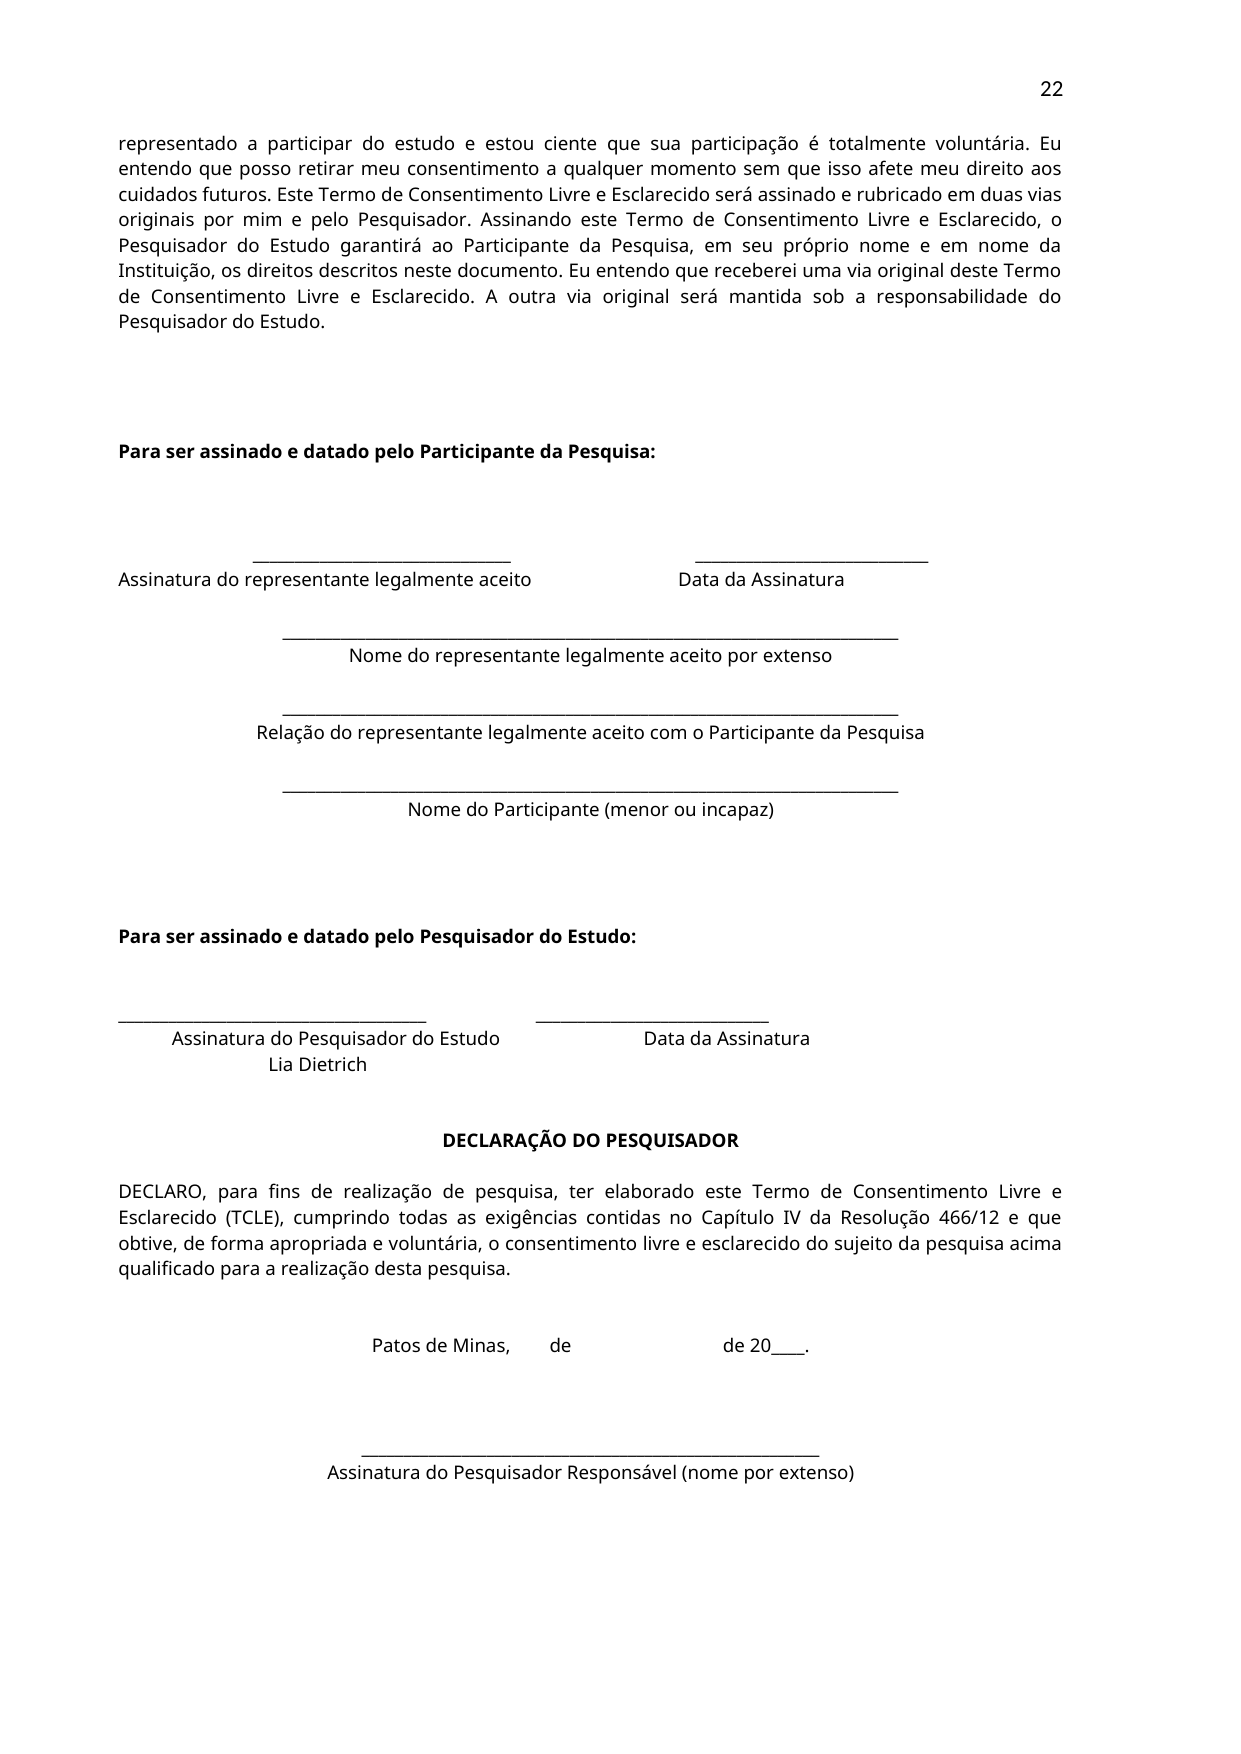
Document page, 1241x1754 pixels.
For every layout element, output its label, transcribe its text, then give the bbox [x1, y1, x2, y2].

text __________________________________________________________________________ [118, 694, 1063, 719]
text _______________________________ ____________________________ [118, 541, 1063, 566]
text Nome do representante legalmente aceito por extenso [118, 643, 1063, 668]
text Assinatura do representante legalmente aceito Data da Assinatura [118, 566, 1063, 592]
text Para ser assinado e datado pelo Pesquisador do Estudo: [118, 923, 1063, 949]
text Assinatura do Pesquisador Responsável (nome por extenso) [118, 1459, 1063, 1485]
text __________________________________________________________________________ [118, 617, 1063, 643]
text Patos de Minas, de de 20____. [118, 1332, 1063, 1357]
text _______________________________________________________ [118, 1434, 1063, 1459]
text DECLARO, para fins de realização de pesquisa, ter elaborado este Termo de Consentimento Livre e Esclarecido (TCLE), cumprindo todas as exigências contidas no Capítulo IV da Resolução 466/12 e que obtive, de forma apropriada e voluntária, o consentimento livre e esclarecido do sujeito da pesquisa acima qualificado para a realização desta pesquisa. [118, 1179, 1063, 1281]
text Lia Dietrich [193, 1051, 1063, 1077]
text Nome do Participante (menor ou incapaz) [118, 796, 1063, 821]
text Relação do representante legalmente aceito com o Participante da Pesquisa [118, 719, 1063, 745]
text __________________________________________________________________________ [118, 770, 1063, 796]
text _____________________________________ ____________________________ [118, 1000, 1063, 1026]
text DECLARAÇÃO DO PESQUISADOR [118, 1128, 1063, 1153]
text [118, 130, 1063, 334]
text Assinatura do Pesquisador do Estudo Data da Assinatura [118, 1026, 1063, 1051]
text Para ser assinado e datado pelo Participante da Pesquisa: [118, 439, 1063, 464]
